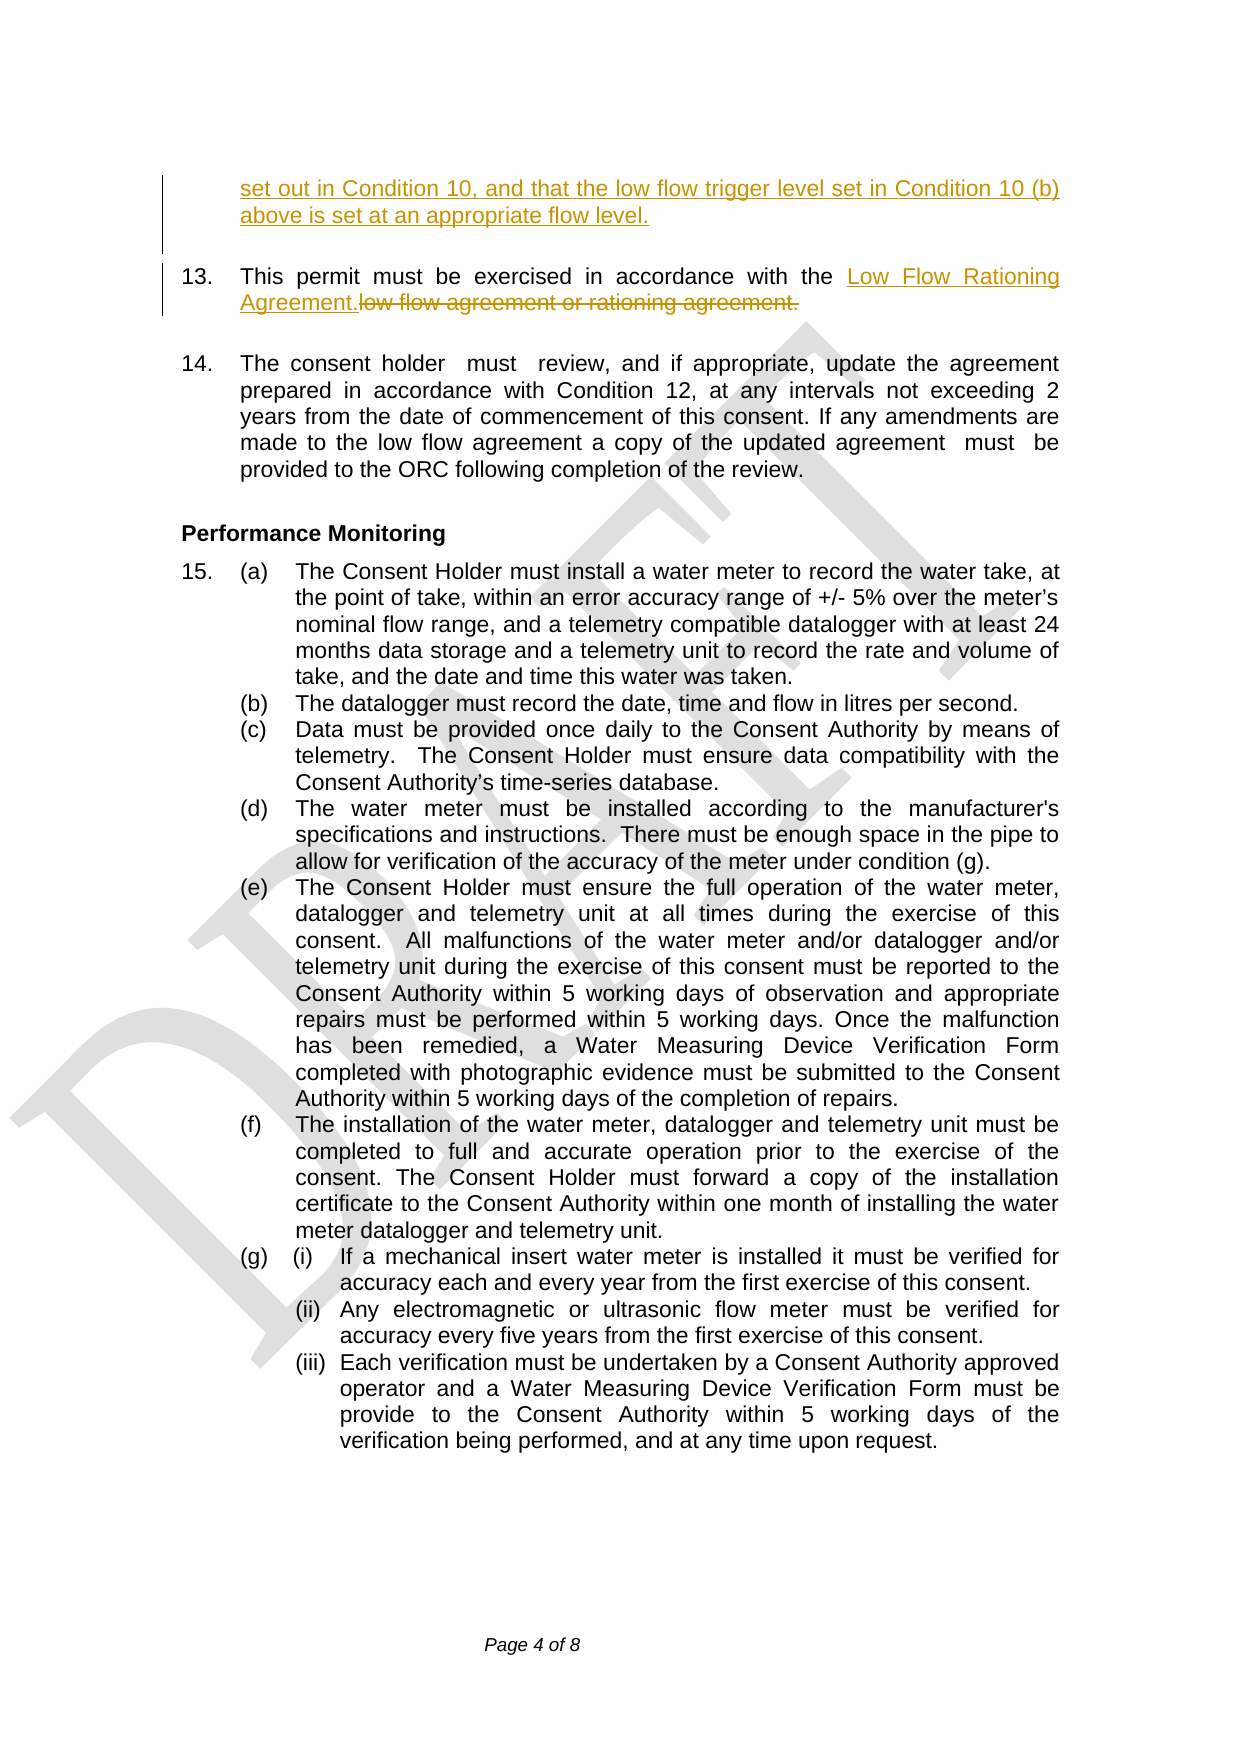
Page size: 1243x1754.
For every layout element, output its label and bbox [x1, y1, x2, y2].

table_header [177, 171, 1066, 1484]
table_header [0, 171, 177, 1484]
